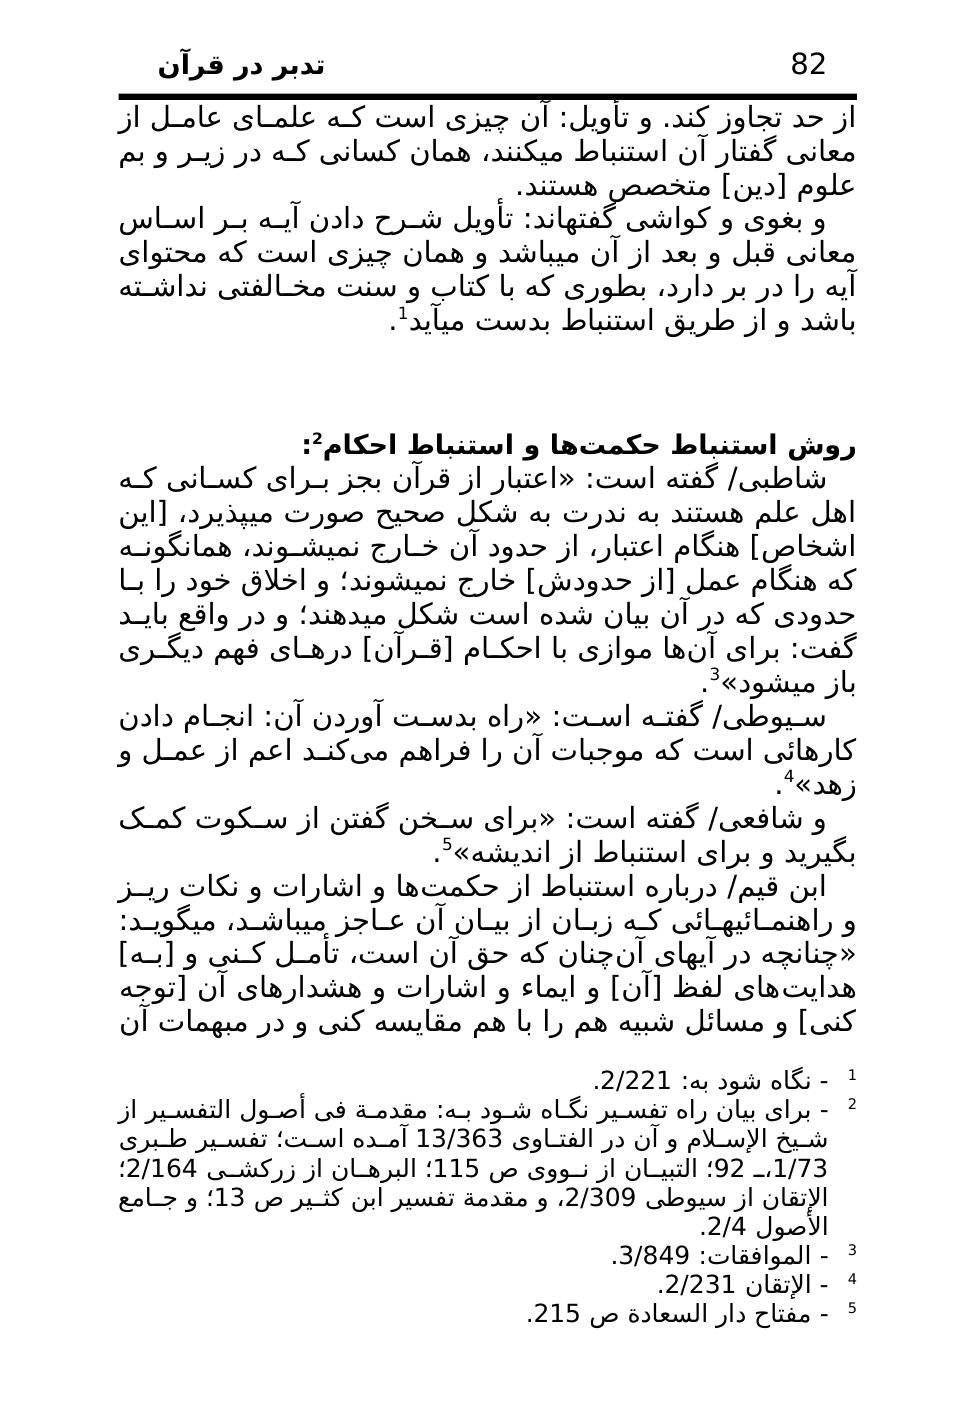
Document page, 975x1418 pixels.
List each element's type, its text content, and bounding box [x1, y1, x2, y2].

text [118, 100, 857, 202]
text سیوطی/ گفته است: «راه بدست آوردن آن: انجام دادن کارهائی است که موجبات آن را فراهم می‌کند اعم از عمل و زهد». [118, 699, 857, 801]
text و شافعی/ گفته است: «برای سخن گفتن از سکوت کمک بگیرید و برای استنباط از اندیشه». [118, 801, 857, 869]
text روش استنباط حکمت‌ها و استنباط احکام: [118, 430, 857, 461]
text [118, 869, 857, 1039]
text شاطبی/ گفته است: «اعتبار از قرآن بجز برای کسانی که اهل علم هستند به ندرت به شکل صحیح صورت میپذیرد، [این اشخاص] هنگام اعتبار، از حدود آن خارج نمیشوند، همانگونه که هنگام عمل [از حدودش] خارج نمیشوند؛ و اخلاق خود را با حدودی که در آن بیان شده است شکل میدهند؛ و در واقع باید گفت: برای آن‌ها موازی با احکام [قرآن] درهای فهم دیگری باز میشود». [118, 461, 857, 699]
text و بغوی و کواشی گفتهاند: تأویل شرح دادن آیه بر اساس معانی قبل و بعد از آن میباشد و همان چیزی است که محتوای آیه را در بر دارد، بطوری که با کتاب و سنت مخالفتی نداشته باشد و از طریق استنباط بدست میآید. [118, 202, 857, 338]
